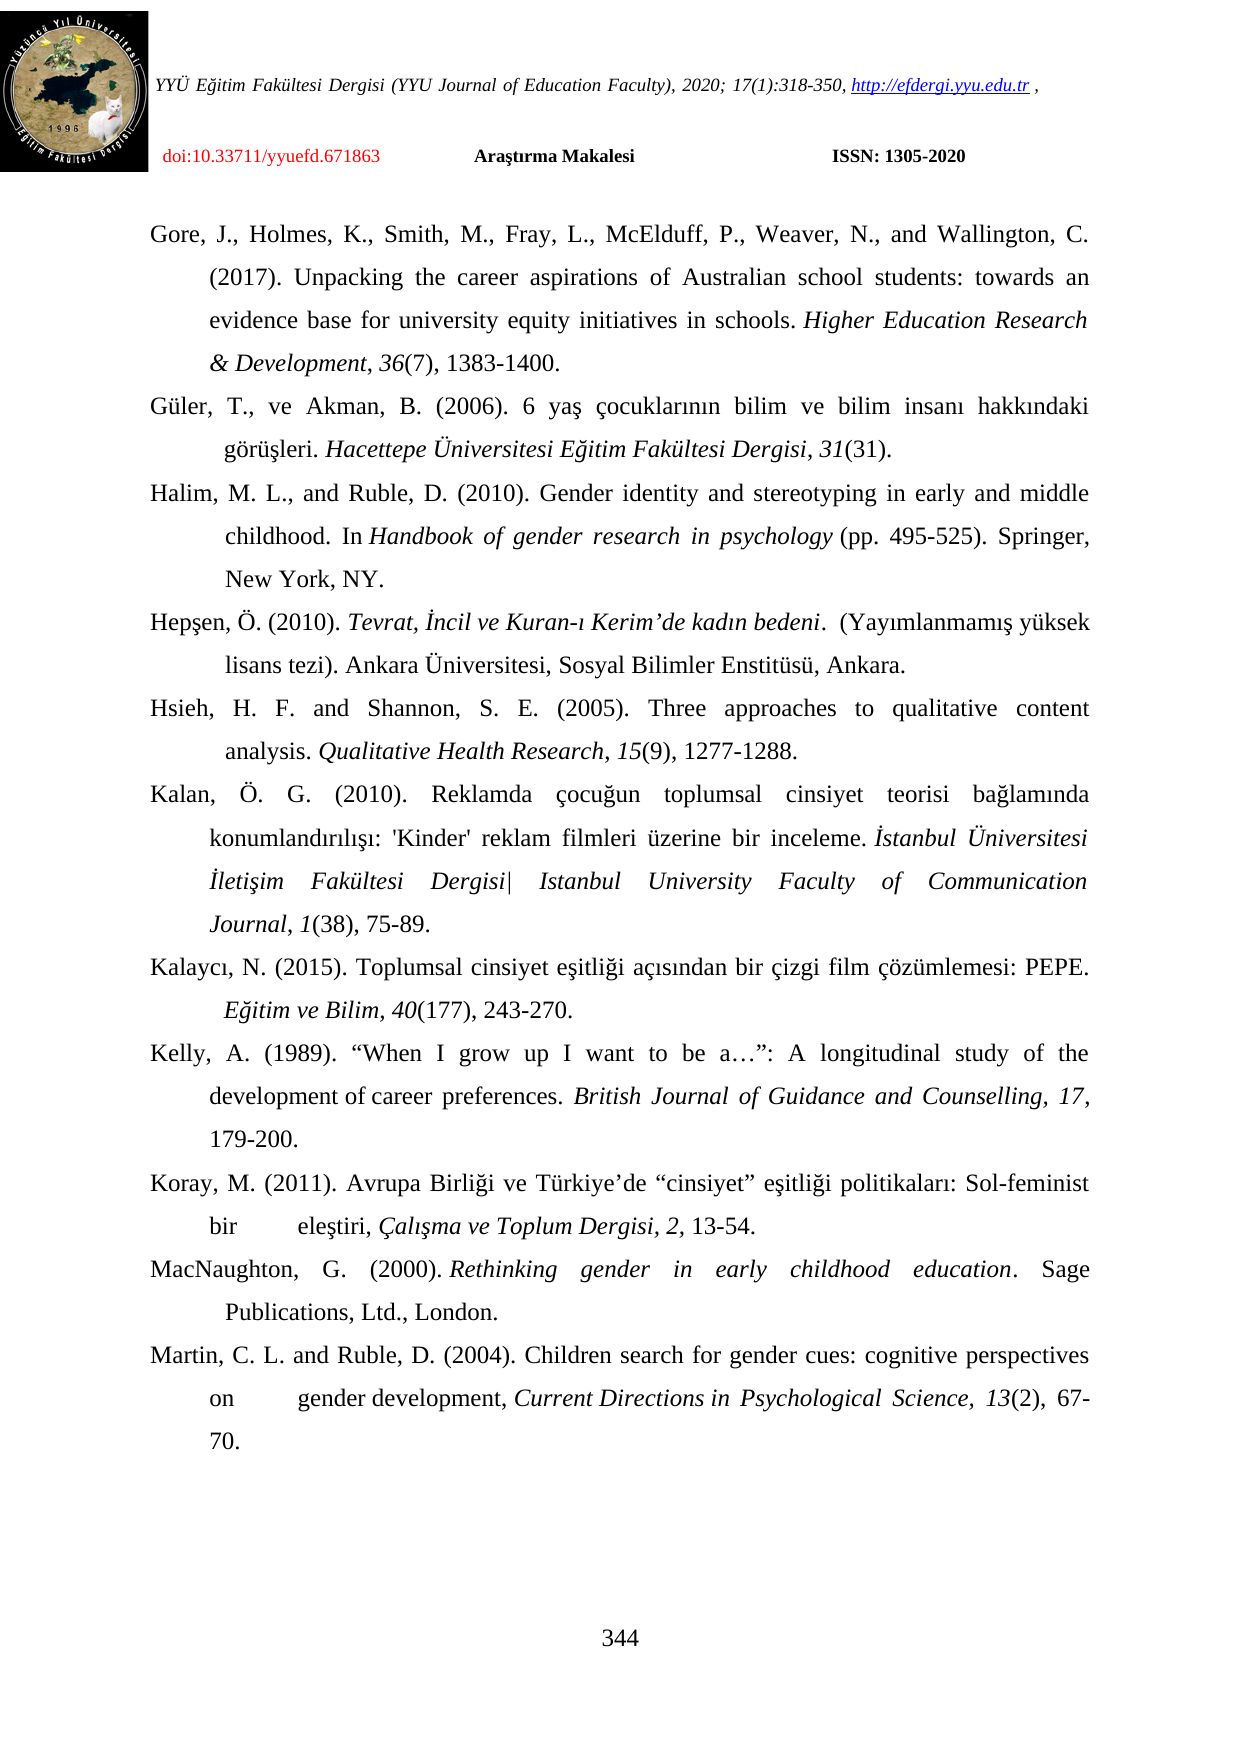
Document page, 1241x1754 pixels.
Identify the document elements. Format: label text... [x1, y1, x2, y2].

text Gore, J., Holmes, K., Smith, M., Fray, L., McElduff, P., Weaver, N., and Wallington, C. (2017). Unpacking the career aspirations of Australian school students: towards an evidence base for university equity initiatives in schools. Higher Education Research & Development, 36(7), 1383-1400. [150, 248, 1090, 377]
text MacNaughton, G. (2000). Rethinking gender in early childhood education. Sage Publications, Ltd., London. [150, 1254, 1090, 1326]
text Kalaycı, N. (2015). Toplumsal cinsiyet eşitliği açısından bir çizgi film çözümlemesi: PEPE. Eğitim ve Bilim, 40(177), 243-270. [150, 952, 1090, 1024]
text Güler, T., ve Akman, B. (2006). 6 yaş çocuklarının bilim ve bilim insanı hakkındaki görüşleri. Hacettepe Üniversitesi Eğitim Fakültesi Dergisi, 31(31). [150, 391, 1090, 463]
text Halim, M. L., and Ruble, D. (2010). Gender identity and stereotyping in early and middle childhood. In Handbook of gender research in psychology (pp. 495-525). Springer, New York, NY. [150, 478, 1090, 593]
picture [0, 11, 149, 172]
text Kalan, Ö. G. (2010). Reklamda çocuğun toplumsal cinsiyet teorisi bağlamında konumlandırılışı: 'Kinder' reklam filmleri üzerine bir inceleme. İstanbul Üniversitesi İletişim Fakültesi Dergisi| Istanbul University Faculty of Communication Journal, 1(38), 75-89. [150, 779, 1090, 938]
text Koray, M. (2011). Avrupa Birliği ve Türkiye’de “cinsiyet” eşitliği politikaları: Sol-feminist bir eleştiri, Çalışma ve Toplum Dergisi, 2, 13-54. [150, 1168, 1090, 1239]
text Hepşen, Ö. (2010). Tevrat, İncil ve Kuran-ı Kerim’de kadın bedeni. (Yayımlanmamış yüksek lisans tezi). Ankara Üniversitesi, Sosyal Bilimler Enstitüsü, Ankara. [150, 607, 1090, 679]
text Martin, C. L. and Ruble, D. (2004). Children search for gender cues: cognitive perspectives on gender development, Current Directions in Psychological Science, 13(2), 67-70. [150, 1340, 1090, 1455]
text Hsieh, H. F. and Shannon, S. E. (2005). Three approaches to qualitative content analysis. Qualitative Health Research, 15(9), 1277-1288. [150, 693, 1090, 765]
text Kelly, A. (1989). “When I grow up I want to be a…”: A longitudinal study of the development of career preferences. British Journal of Guidance and Counselling, 17, 179-200. [150, 1038, 1090, 1153]
